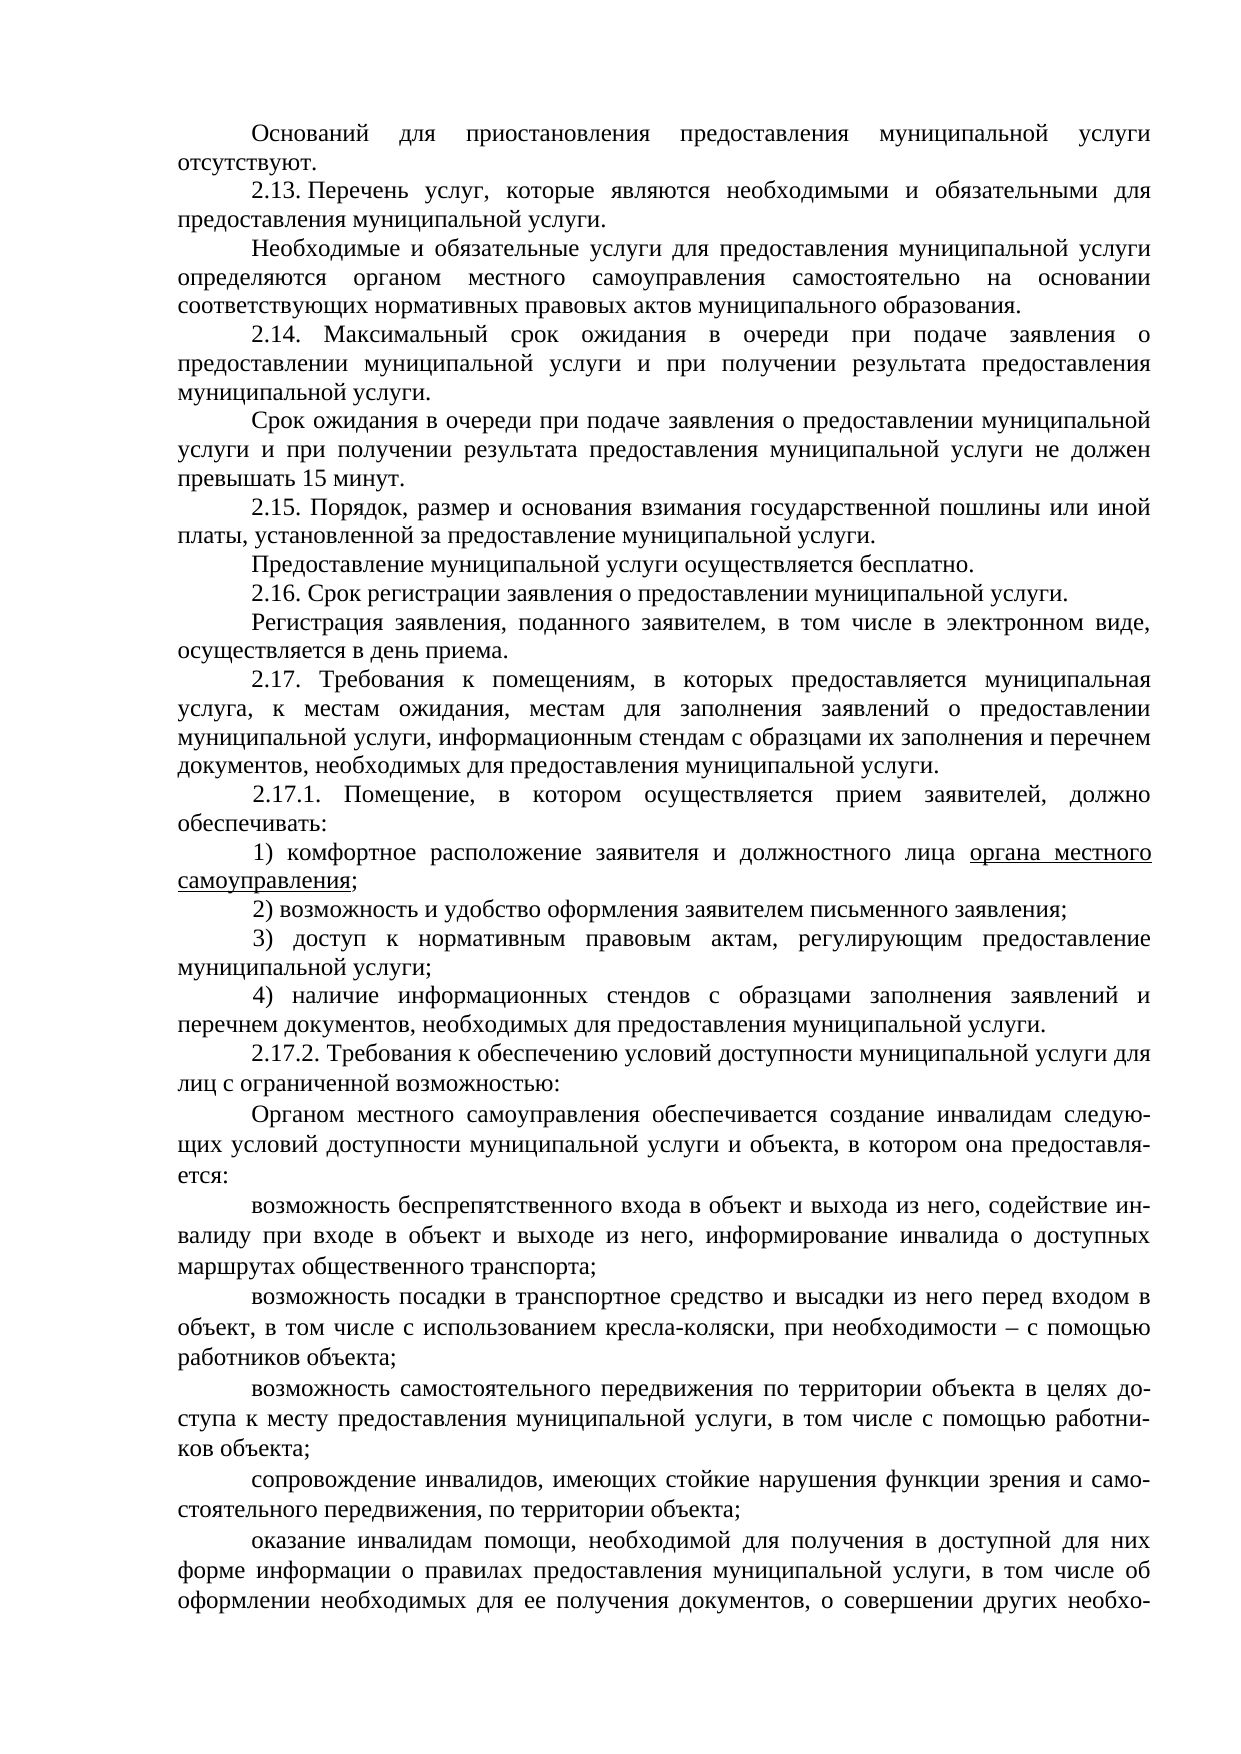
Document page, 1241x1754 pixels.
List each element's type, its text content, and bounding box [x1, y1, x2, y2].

text 1) комфортное расположение заявителя и должностного лица органа местного самоуправления; [177, 837, 1152, 894]
text возможность беспрепятственного входа в объект и выхода из него, содействие ин-валиду при входе в объект и выходе из него, информирование инвалида о доступных маршрутах общественного транспорта; [177, 1190, 1152, 1280]
text 2.15. Порядок, размер и основания взимания государственной пошлины или иной платы, установленной за предоставление муниципальной услуги. [177, 492, 1152, 549]
text 4) наличие информационных стендов с образцами заполнения заявлений и перечнем документов, необходимых для предоставления муниципальной услуги. [177, 981, 1152, 1038]
text 2.17.2. Требования к обеспечению условий доступности муниципальной услуги для лиц с ограниченной возможностью: [177, 1038, 1152, 1097]
text 2.16. Срок регистрации заявления о предоставлении муниципальной услуги. [177, 578, 1152, 607]
text 2.17.1. Помещение, в котором осуществляется прием заявителей, должно обеспечивать: [177, 779, 1152, 837]
text Предоставление муниципальной услуги осуществляется бесплатно. [177, 549, 1152, 578]
text Необходимые и обязательные услуги для предоставления муниципальной услуги определяются органом местного самоуправления самостоятельно на основании соответствующих нормативных правовых актов муниципального образования. [177, 233, 1152, 319]
text 2.17. Требования к помещениям, в которых предоставляется муниципальная услуга, к местам ожидания, местам для заполнения заявлений о предоставлении муниципальной услуги, информационным стендам с образцами их заполнения и перечнем документов, необходимых для предоставления муниципальной услуги. [177, 664, 1152, 779]
text 3) доступ к нормативным правовым актам, регулирующим предоставление муниципальной услуги; [177, 923, 1152, 981]
text сопровождение инвалидов, имеющих стойкие нарушения функции зрения и само-стоятельного передвижения, по территории объекта; [177, 1464, 1152, 1523]
text Регистрация заявления, поданного заявителем, в том числе в электронном виде, осуществляется в день приема. [177, 607, 1152, 664]
text возможность посадки в транспортное средство и высадки из него перед входом в объект, в том числе с использованием кресла-коляски, при необходимости – с помощью работников объекта; [177, 1281, 1152, 1371]
text 2.13. Перечень услуг, которые являются необходимыми и обязательными для предоставления муниципальной услуги. [177, 176, 1152, 233]
text Срок ожидания в очереди при подаче заявления о предоставлении муниципальной услуги и при получении результата предоставления муниципальной услуги не должен превышать 15 минут. [177, 406, 1152, 492]
text Органом местного самоуправления обеспечивается создание инвалидам следую-щих условий доступности муниципальной услуги и объекта, в котором она предоставля-ется: [177, 1099, 1152, 1188]
text 2.14. Максимальный срок ожидания в очереди при подаче заявления о предоставлении муниципальной услуги и при получении результата предоставления муниципальной услуги. [177, 319, 1152, 406]
text возможность самостоятельного передвижения по территории объекта в целях до-ступа к месту предоставления муниципальной услуги, в том числе с помощью работни-ков объекта; [177, 1373, 1152, 1462]
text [177, 1525, 1152, 1614]
text 2) возможность и удобство оформления заявителем письменного заявления; [177, 894, 1152, 923]
text Оснований для приостановления предоставления муниципальной услуги отсутствуют. [177, 118, 1152, 176]
